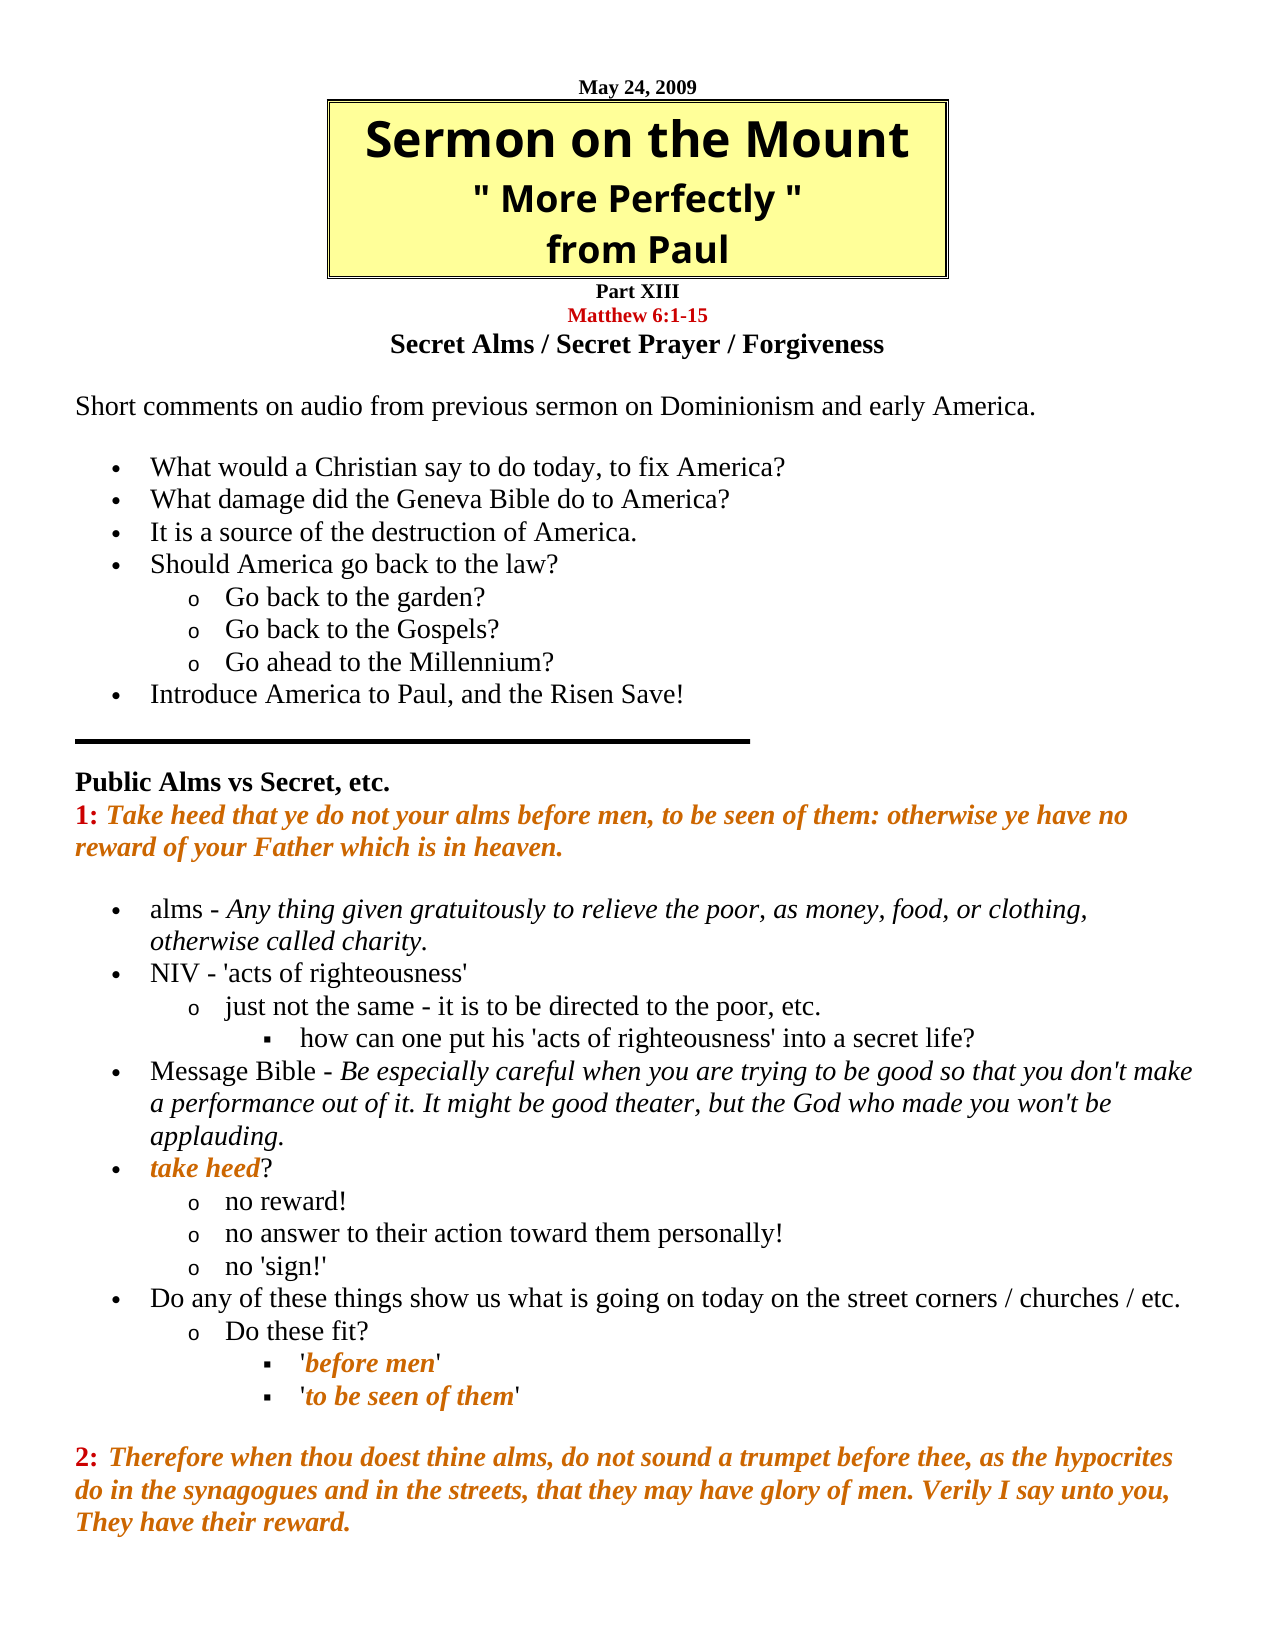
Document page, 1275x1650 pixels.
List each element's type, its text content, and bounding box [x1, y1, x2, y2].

list no answer to their action toward them personally! [187, 1216, 1200, 1249]
list What would a Christian say to do today, to fix America? [112, 450, 1200, 482]
list just not the same - it is to be directed to the poor, etc. [187, 989, 1200, 1022]
list no reward! [187, 1183, 1200, 1216]
list Message Bible - Be especially careful when you are trying to be good so that you don't make a performance out of it. It might be good theater, but the God who made you won't be applauding. [112, 1054, 1200, 1151]
text Public Alms vs Secret, etc. 1: Take heed that ye do not your alms before men, to be seen of them: otherwise ye have no reward of your Father which is in heaven. [75, 765, 1200, 863]
list What damage did the Geneva Bible do to America? [112, 482, 1200, 515]
text May 24, 2009 [75, 75, 1200, 99]
list Should America go back to the law? [112, 547, 1200, 580]
list no 'sign!' [187, 1249, 1200, 1281]
list Do these fit? [187, 1314, 1200, 1346]
list Go back to the Gospels? [187, 612, 1200, 645]
list Go ahead to the Millennium? [187, 645, 1200, 677]
list It is a source of the destruction of America. [112, 515, 1200, 547]
list NIV - 'acts of righteousness' [112, 957, 1200, 989]
list Go back to the garden? [187, 580, 1200, 612]
text Short comments on audio from previous sermon on Dominionism and early America. [75, 388, 1200, 421]
text 2: Therefore when thou doest thine alms, do not sound a trumpet before thee, as the hypocrites do in the synagogues and in the streets, that they may have glory of men. Verily I say unto you, They have their reward. [75, 1440, 1200, 1537]
list how can one put his 'acts of righteousness' into a secret life? [262, 1022, 1200, 1054]
list take heed? [112, 1151, 1200, 1183]
list Introduce America to Paul, and the Risen Save! [112, 677, 1200, 710]
text Part XIII Matthew 6:1-15 Secret Alms / Secret Prayer / Forgiveness [75, 279, 1200, 359]
list 'before men' [262, 1346, 1200, 1379]
list 'to be seen of them' [262, 1379, 1200, 1411]
list alms - Any thing given gratuitously to relieve the poor, as money, food, or clothing, otherwise called charity. [112, 892, 1200, 957]
table_header Sermon on the Mount " More Perfectly " from Paul [330, 103, 945, 276]
list Do any of these things show us what is going on today on the street corners / churches / etc. [112, 1281, 1200, 1314]
